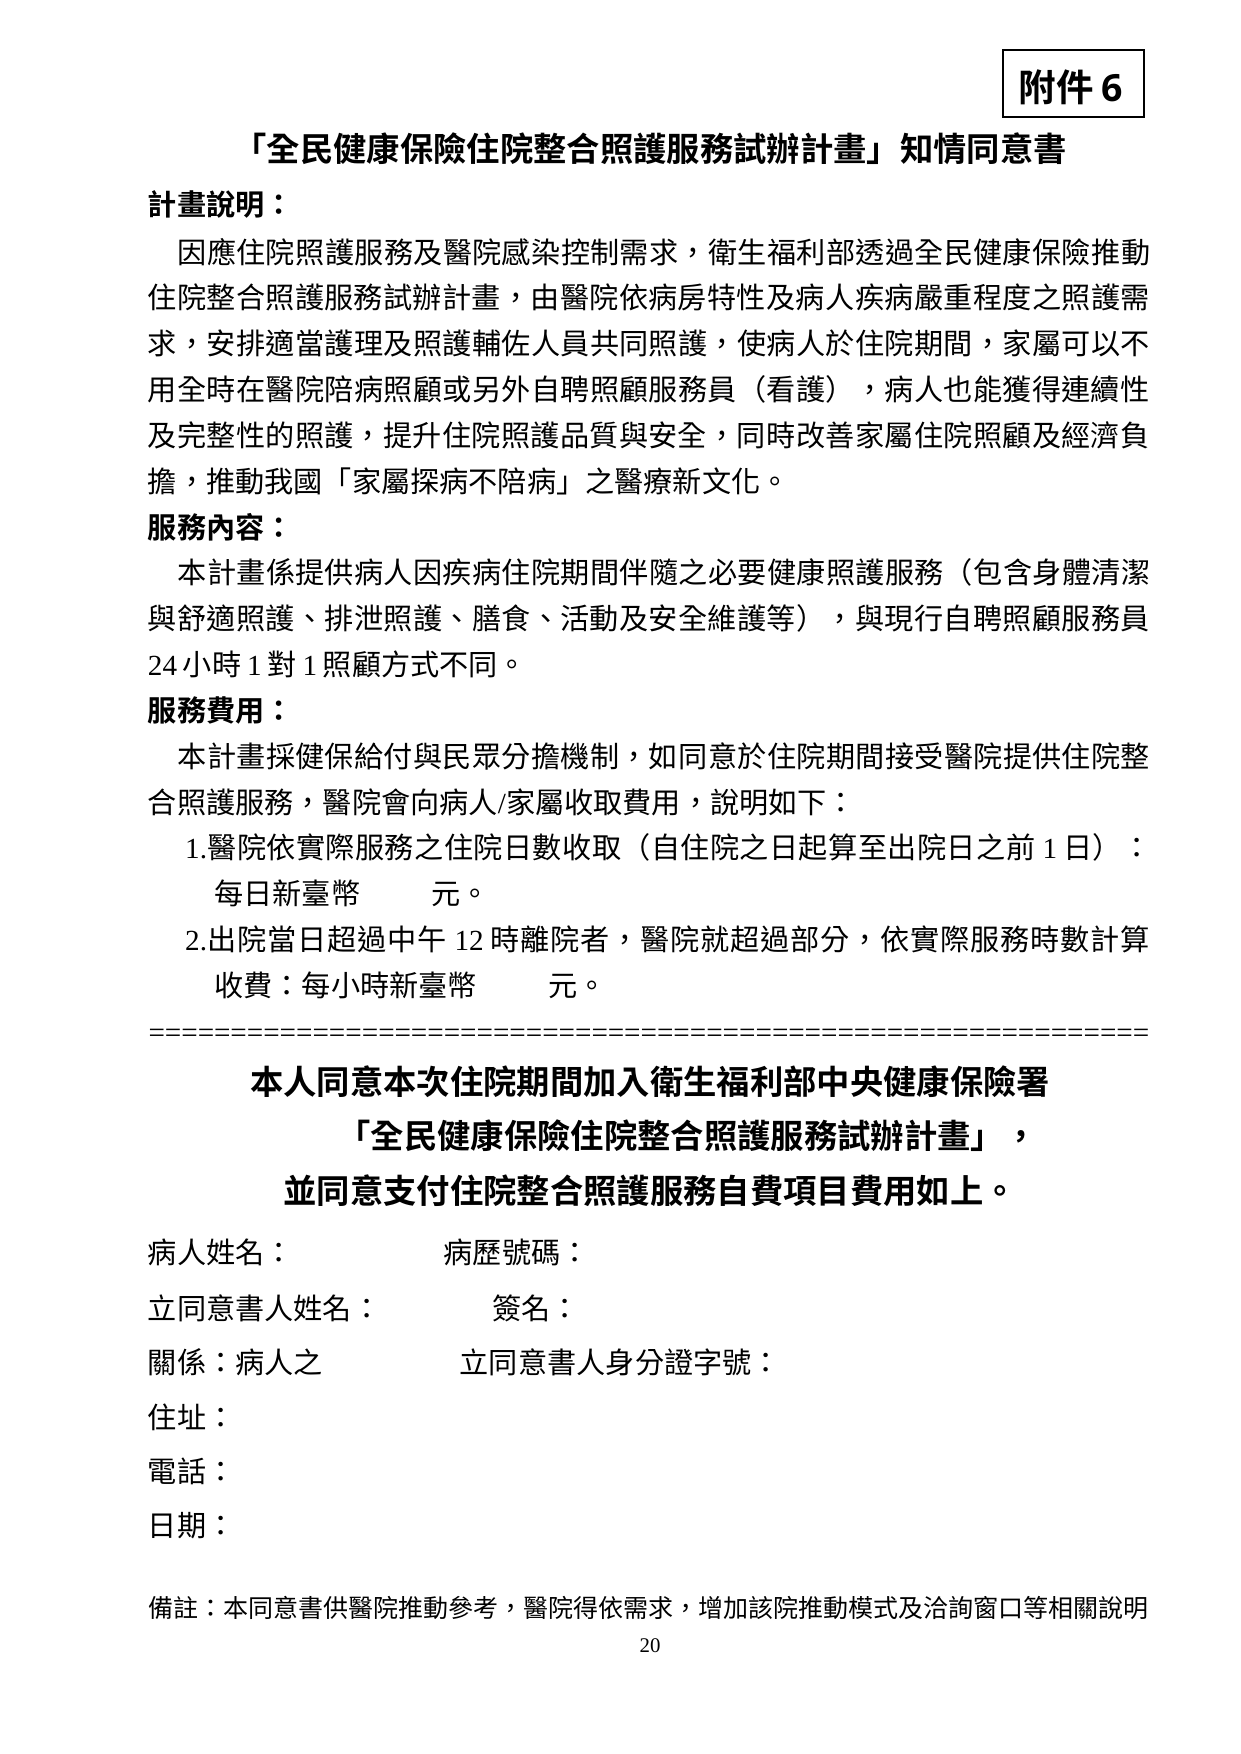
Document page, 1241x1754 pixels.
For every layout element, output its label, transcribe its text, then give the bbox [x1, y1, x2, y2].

text 2.出院當日超過中午12時離院者，醫院就超過部分，依實際服務時數計算收費：每小時新臺幣 元。 [185, 914, 1152, 1006]
text 服務費用： [148, 685, 1152, 731]
text 本計畫係提供病人因疾病住院期間伴隨之必要健康照護服務（包含身體清潔與舒適照護、排泄照護、膳食、活動及安全維護等），與現行自聘照顧服務員24小時1對1照顧方式不同。 [148, 547, 1152, 685]
text 本人同意本次住院期間加入衛生福利部中央健康保險署 「全民健康保險住院整合照護服務試辦計畫」， [148, 1051, 1152, 1160]
text 計畫說明： [148, 172, 1152, 226]
text 服務內容： [148, 501, 1152, 547]
text 關係：病人之 立同意書人身分證字號： [148, 1331, 1152, 1385]
text 病人姓名： 病歷號碼： [148, 1214, 1152, 1276]
text 「全民健康保險住院整合照護服務試辦計畫」知情同意書 [148, 118, 1152, 172]
text 1.醫院依實際服務之住院日數收取（自住院之日起算至出院日之前1日）：每日新臺幣 元。 [185, 822, 1152, 914]
text 立同意書人姓名： 簽名： [148, 1276, 1152, 1331]
text ============================================================= [148, 1006, 1152, 1051]
text 因應住院照護服務及醫院感染控制需求，衛生福利部透過全民健康保險推動住院整合照護服務試辦計畫，由醫院依病房特性及病人疾病嚴重程度之照護需求，安排適當護理及照護輔佐人員共同照護，使病人於住院期間，家屬可以不用全時在醫院陪病照顧或另外自聘照顧服務員（看護），病人也能獲得連續性及完整性的照護，提升住院照護品質與安全，同時改善家屬住院照顧及經濟負擔，推動我國「家屬探病不陪病」之醫療新文化。 [148, 226, 1152, 501]
text 並同意支付住院整合照護服務自費項目費用如上。 [148, 1160, 1152, 1214]
text 本計畫採健保給付與民眾分擔機制，如同意於住院期間接受醫院提供住院整合照護服務，醫院會向病人/家屬收取費用，說明如下： [148, 731, 1152, 822]
text 住址： [148, 1385, 1152, 1439]
text 日期： [148, 1493, 1152, 1547]
text 電話： [148, 1439, 1152, 1493]
